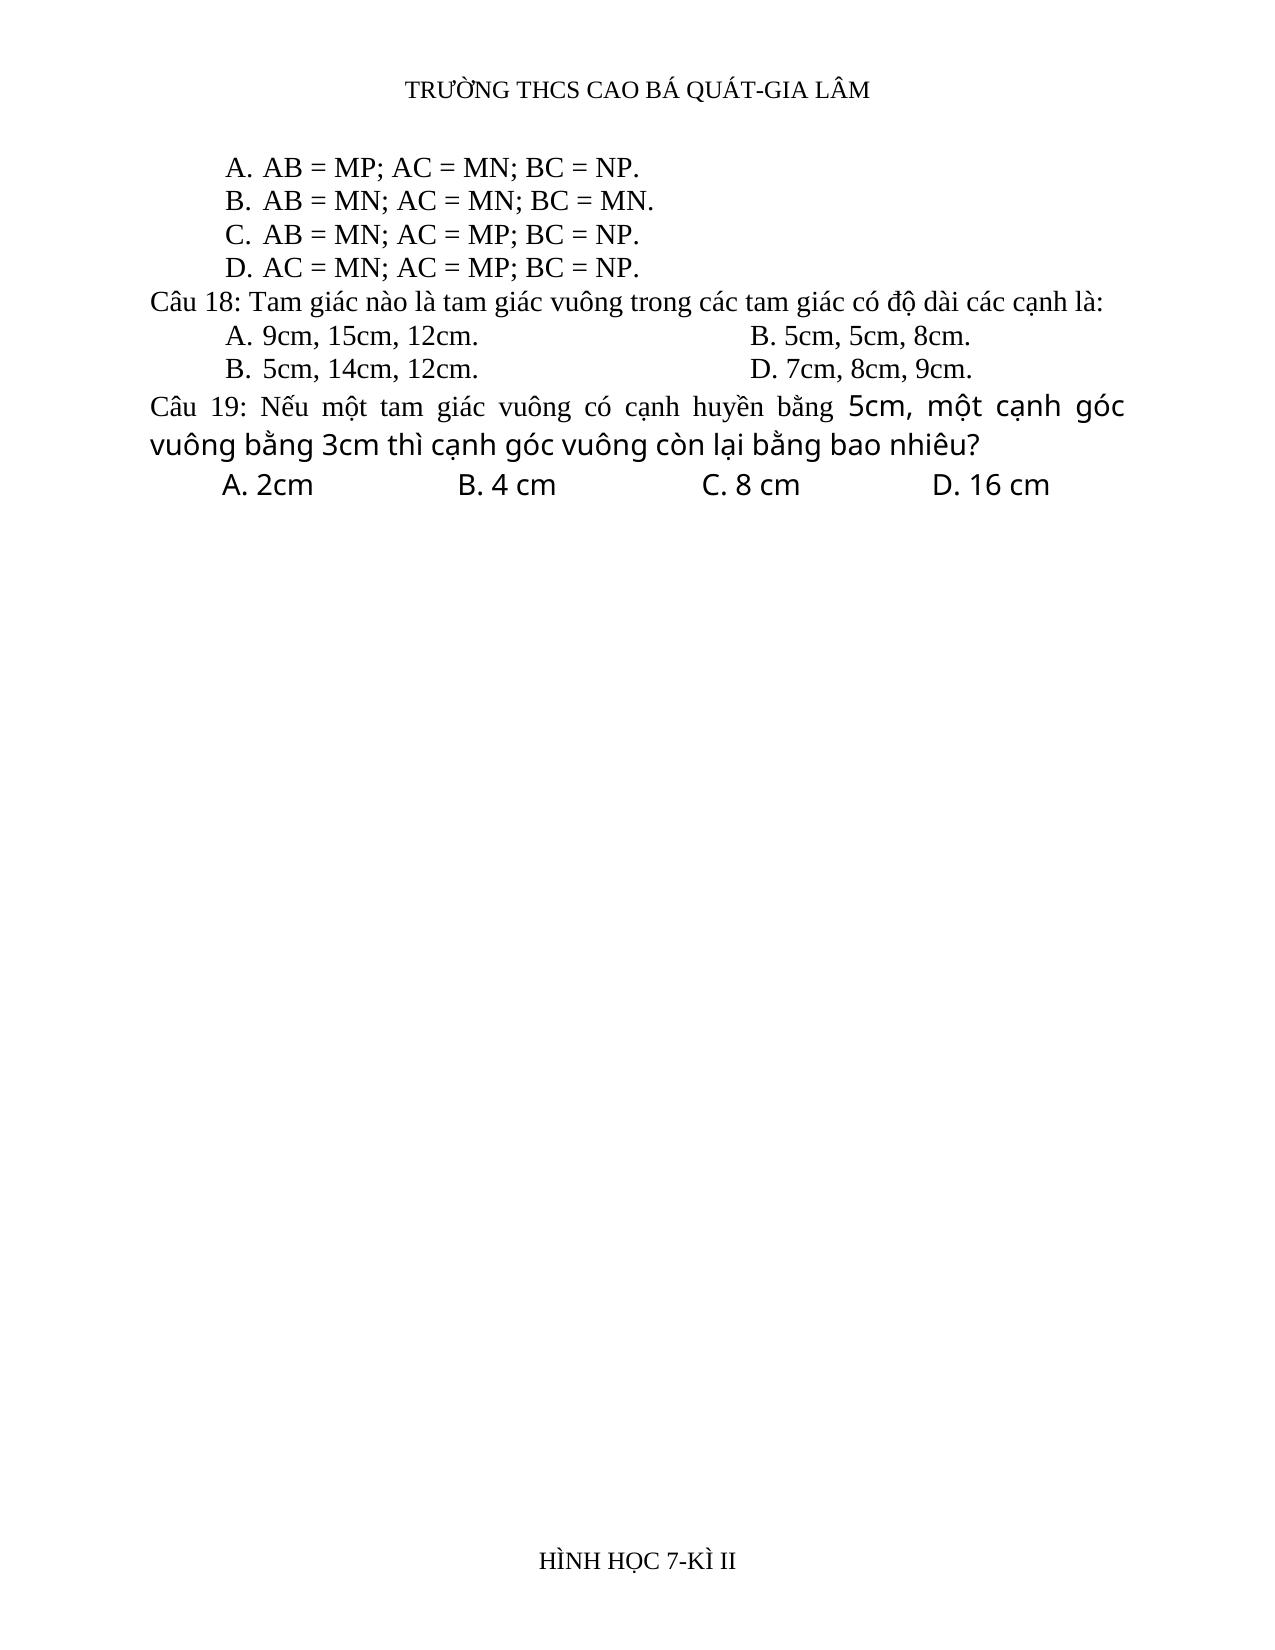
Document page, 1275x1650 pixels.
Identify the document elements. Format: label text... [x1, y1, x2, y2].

list AC = MN; AC = MP; BC = NP. [225, 251, 1125, 284]
text Câu 19: Nếu một tam giác vuông có cạnh huyền bằng 5cm, một cạnh góc vuông bằng 3cm thì cạnh góc vuông còn lại bằng bao nhiêu? [150, 385, 1125, 464]
list 9cm, 15cm, 12cm. B. 5cm, 5cm, 8cm. [225, 318, 1125, 351]
text Câu 18: Tam giác nào là tam giác vuông trong các tam giác có độ dài các cạnh là: [150, 284, 1125, 318]
list AB = MP; AC = MN; BC = NP. [225, 150, 1125, 183]
list 5cm, 14cm, 12cm. D. 7cm, 8cm, 9cm. [225, 351, 1125, 385]
list AB = MN; AC = MP; BC = NP. [225, 217, 1125, 251]
list AB = MN; AC = MN; BC = MN. [225, 183, 1125, 217]
text A. 2cm B. 4 cm C. 8 cm D. 16 cm [150, 464, 1125, 504]
